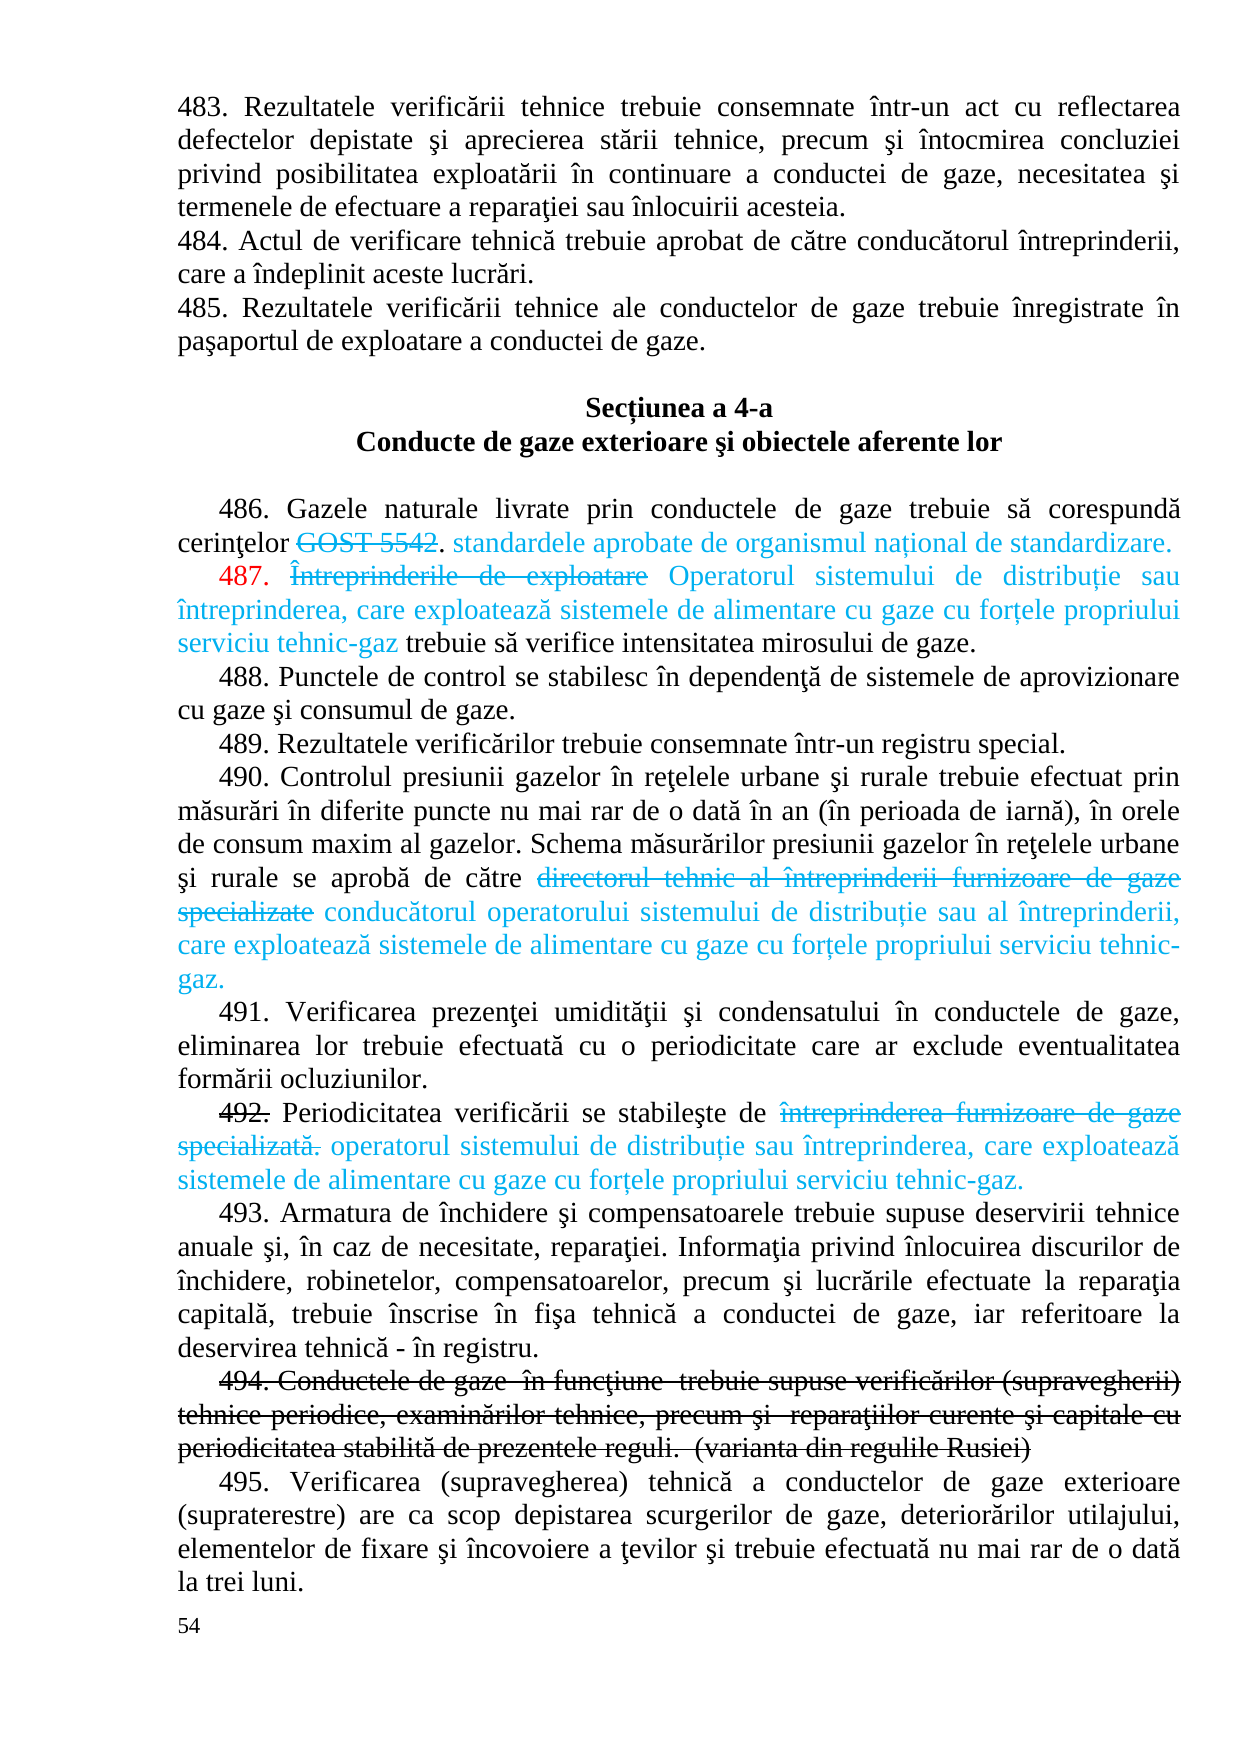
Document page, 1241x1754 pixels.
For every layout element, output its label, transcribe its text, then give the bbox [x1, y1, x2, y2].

text 494. Conductele de gaze în funcţiune trebuie supuse verificărilor (supravegherii) tehnice periodice, examinărilor tehnice, precum şi reparaţiilor curente şi capitale cu periodicitatea stabilită de prezentele reguli. (varianta din regulile Rusiei) [177, 1416, 1181, 1464]
title Secțiunea a 4-a [177, 391, 1181, 424]
text 492. Periodicitatea verificării se stabileşte de întreprinderea furnizoare de gaze specializată. operatorul sistemului de distribuție sau întreprinderea, care exploatează sistemele de alimentare cu gaze cu forțele propriului serviciu tehnic-gaz. [177, 1095, 1181, 1196]
text 490. Controlul presiunii gazelor în reţelele urbane şi rurale trebuie efectuat prin măsurări în diferite puncte nu mai rar de o dată în an (în perioada de iarnă), în orele de consum maxim al gazelor. Schema măsurărilor presiunii gazelor în reţelele urbane şi rurale se aprobă de către directorul tehnic al întreprinderii furnizoare de gaze specializate conducătorul operatorului sistemului de distribuție sau al întreprinderii, care exploatează sistemele de alimentare cu gaze cu forțele propriului serviciu tehnic-gaz. [177, 759, 1181, 994]
text 493. Armatura de închidere şi compensatoarele trebuie supuse deservirii tehnice anuale şi, în caz de necesitate, reparaţiei. Informaţia privind înlocuirea discurilor de închidere, robinetelor, compensatoarelor, precum şi lucrările efectuate la reparaţia capitală, trebuie înscrise în fişa tehnică a conductei de gaze, iar referitoare la deservirea tehnică - în registru. [177, 1196, 1181, 1363]
title 484. Actul de verificare tehnică trebuie aprobat de către conducătorul întreprinderii, care a îndeplinit aceste lucrări. [177, 223, 1181, 290]
text 487. Întreprinderile de exploatare Operatorul sistemului de distribuție sau întreprinderea, care exploatează sistemele de alimentare cu gaze cu forțele propriului serviciu tehnic-gaz trebuie să verifice intensitatea mirosului de gaze. [177, 558, 1181, 659]
title Conducte de gaze exterioare şi obiectele aferente lor [177, 424, 1181, 458]
text 489. Rezultatele verificărilor trebuie consemnate într-un registru special. [177, 726, 1181, 759]
title 485. Rezultatele verificării tehnice ale conductelor de gaze trebuie înregistrate în paşaportul de exploatare a conductei de gaze. [177, 290, 1181, 357]
text 495. Verificarea (supravegherea) tehnică a conductelor de gaze exterioare (supraterestre) are ca scop depistarea scurgerilor de gaze, deteriorărilor utilajului, elementelor de fixare şi încovoiere a ţevilor şi trebuie efectuată nu mai rar de o dată la trei luni. [177, 1464, 1181, 1598]
text 488. Punctele de control se stabilesc în dependenţă de sistemele de aprovizionare cu gaze şi consumul de gaze. [177, 659, 1181, 726]
text 486. Gazele naturale livrate prin conductele de gaze trebuie să corespundă cerinţelor GOST 5542. standardele aprobate de organismul național de standardizare. [177, 491, 1181, 558]
text 491. Verificarea prezenţei umidităţii şi condensatului în conductele de gaze, eliminarea lor trebuie efectuată cu o periodicitate care ar exclude eventualitatea formării ocluziunilor. [177, 994, 1181, 1095]
text 494. Conductele de gaze în funcţiune trebuie supuse verificărilor (supravegherii) tehnice periodice, examinărilor tehnice, precum şi reparaţiilor curente şi capitale cu periodicitatea stabilită de prezentele reguli. (varianta din regulile Rusiei) [177, 1363, 1181, 1415]
title 483. Rezultatele verificării tehnice trebuie consemnate într-un act cu reflectarea defectelor depistate şi aprecierea stării tehnice, precum şi întocmirea concluziei privind posibilitatea exploatării în continuare a conductei de gaze, necesitatea şi termenele de efectuare a reparaţiei sau înlocuirii acesteia. [177, 89, 1181, 223]
